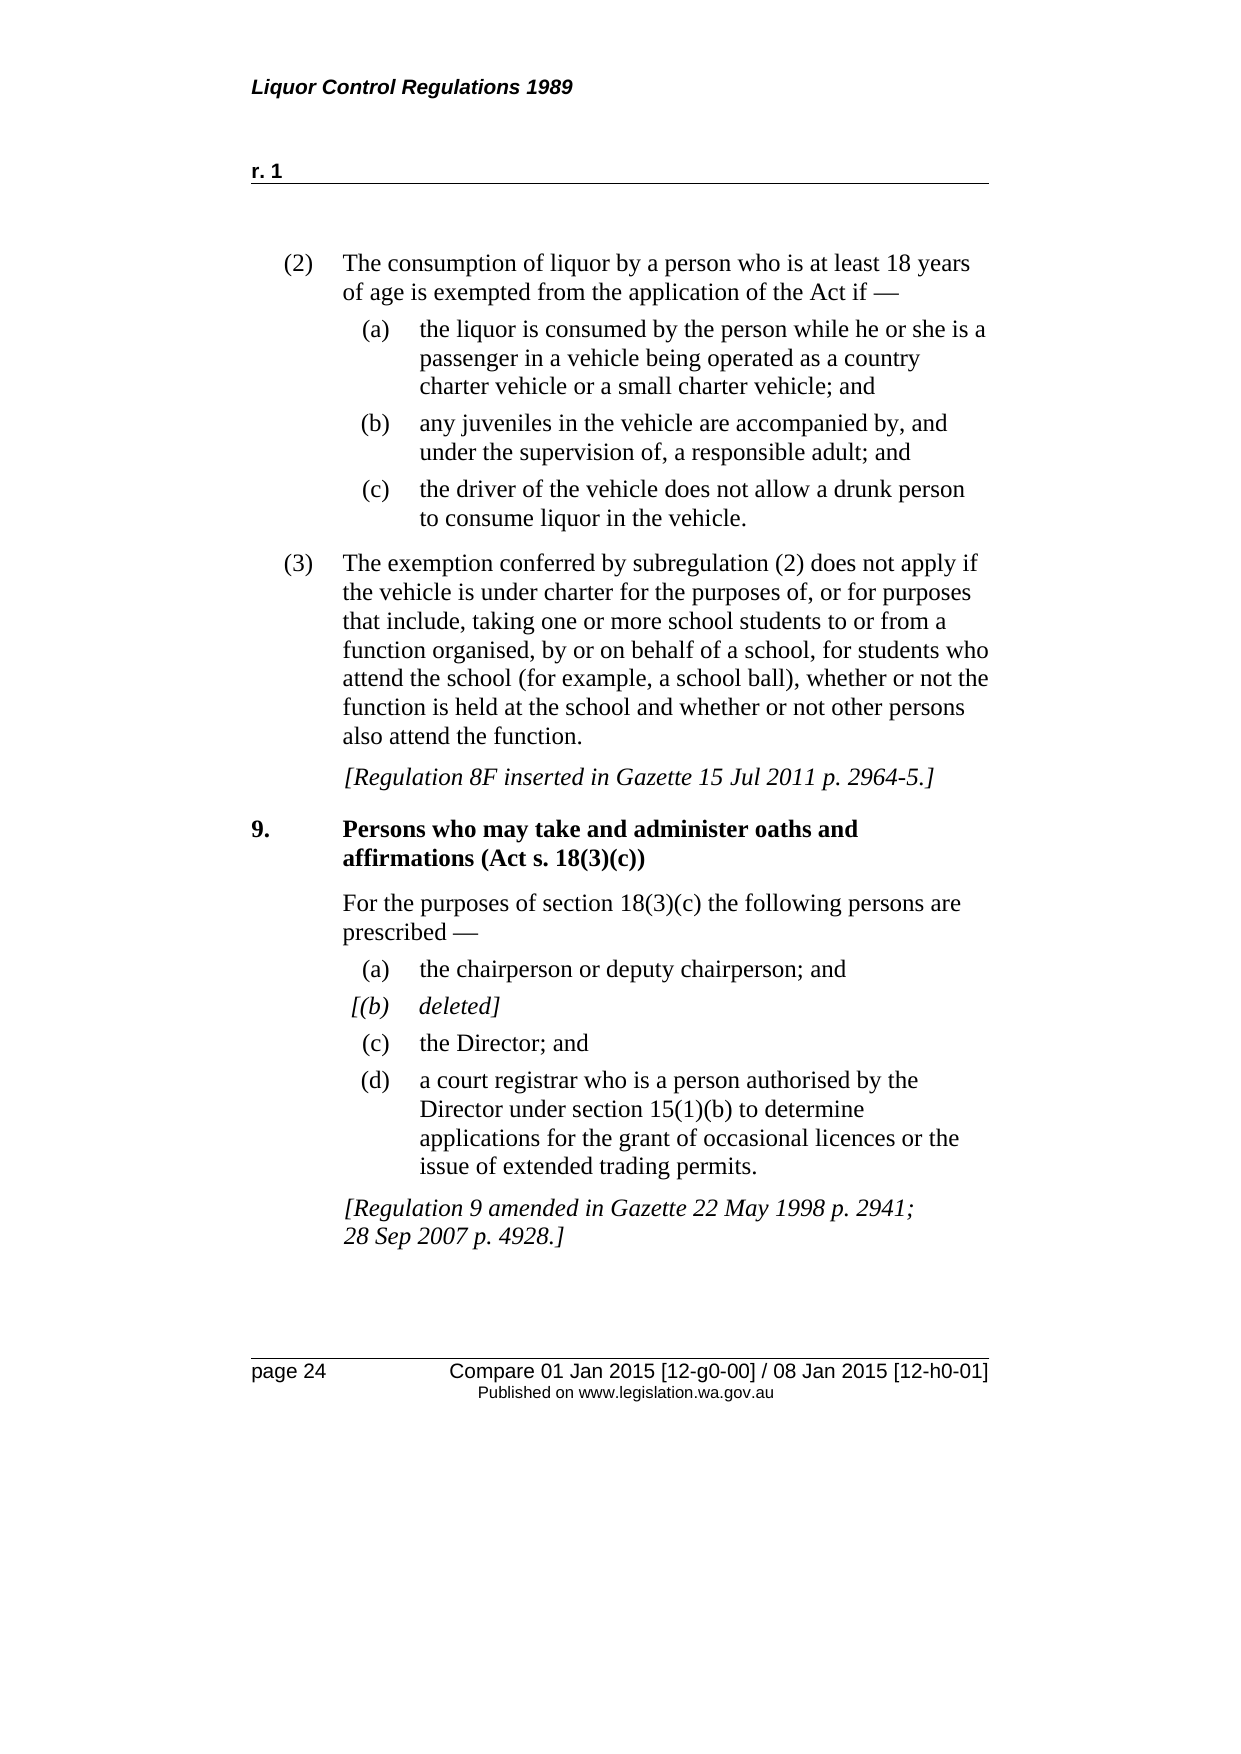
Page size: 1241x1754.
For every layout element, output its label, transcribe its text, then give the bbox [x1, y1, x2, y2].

text [(b) deleted] [251, 991, 989, 1020]
text (2) The consumption of liquor by a person who is at least 18 years of age is exempted from the application of the Act if — [251, 248, 989, 306]
text (c) the driver of the vehicle does not allow a drunk person to consume liquor in the vehicle. [251, 474, 989, 532]
text (b) any juveniles in the vehicle are accompanied by, and under the supervision of, a responsible adult; and [251, 408, 989, 466]
text For the purposes of section 18(3)(c) the following persons are prescribed — [251, 888, 989, 946]
text (a) the liquor is consumed by the person while he or she is a passenger in a vehicle being operated as a country charter vehicle or a small charter vehicle; and [251, 314, 989, 400]
text (c) the Director; and [251, 1028, 989, 1057]
text (3) The exemption conferred by subregulation (2) does not apply if the vehicle is under charter for the purposes of, or for purposes that include, taking one or more school students to or from a function organised, by or on behalf of a school, for students who attend the school (for example, a school ball), whether or not the function is held at the school and whether or not other persons also attend the function. [251, 548, 989, 750]
text (d) a court registrar who is a person authorised by the Director under section 15(1)(b) to determine applications for the grant of occasional licences or the issue of extended trading permits. [251, 1065, 989, 1180]
text [Regulation 8F inserted in Gazette 15 Jul 2011 p. 2964-5.] [251, 762, 989, 791]
text (a) the chairperson or deputy chairperson; and [251, 954, 989, 983]
text [Regulation 9 amended in Gazette 22 May 1998 p. 2941; 28 Sep 2007 p. 4928.] [251, 1193, 989, 1250]
subtitle 9. Persons who may take and administer oaths and affirmations (Act s. 18(3)(c)) [251, 814, 989, 871]
